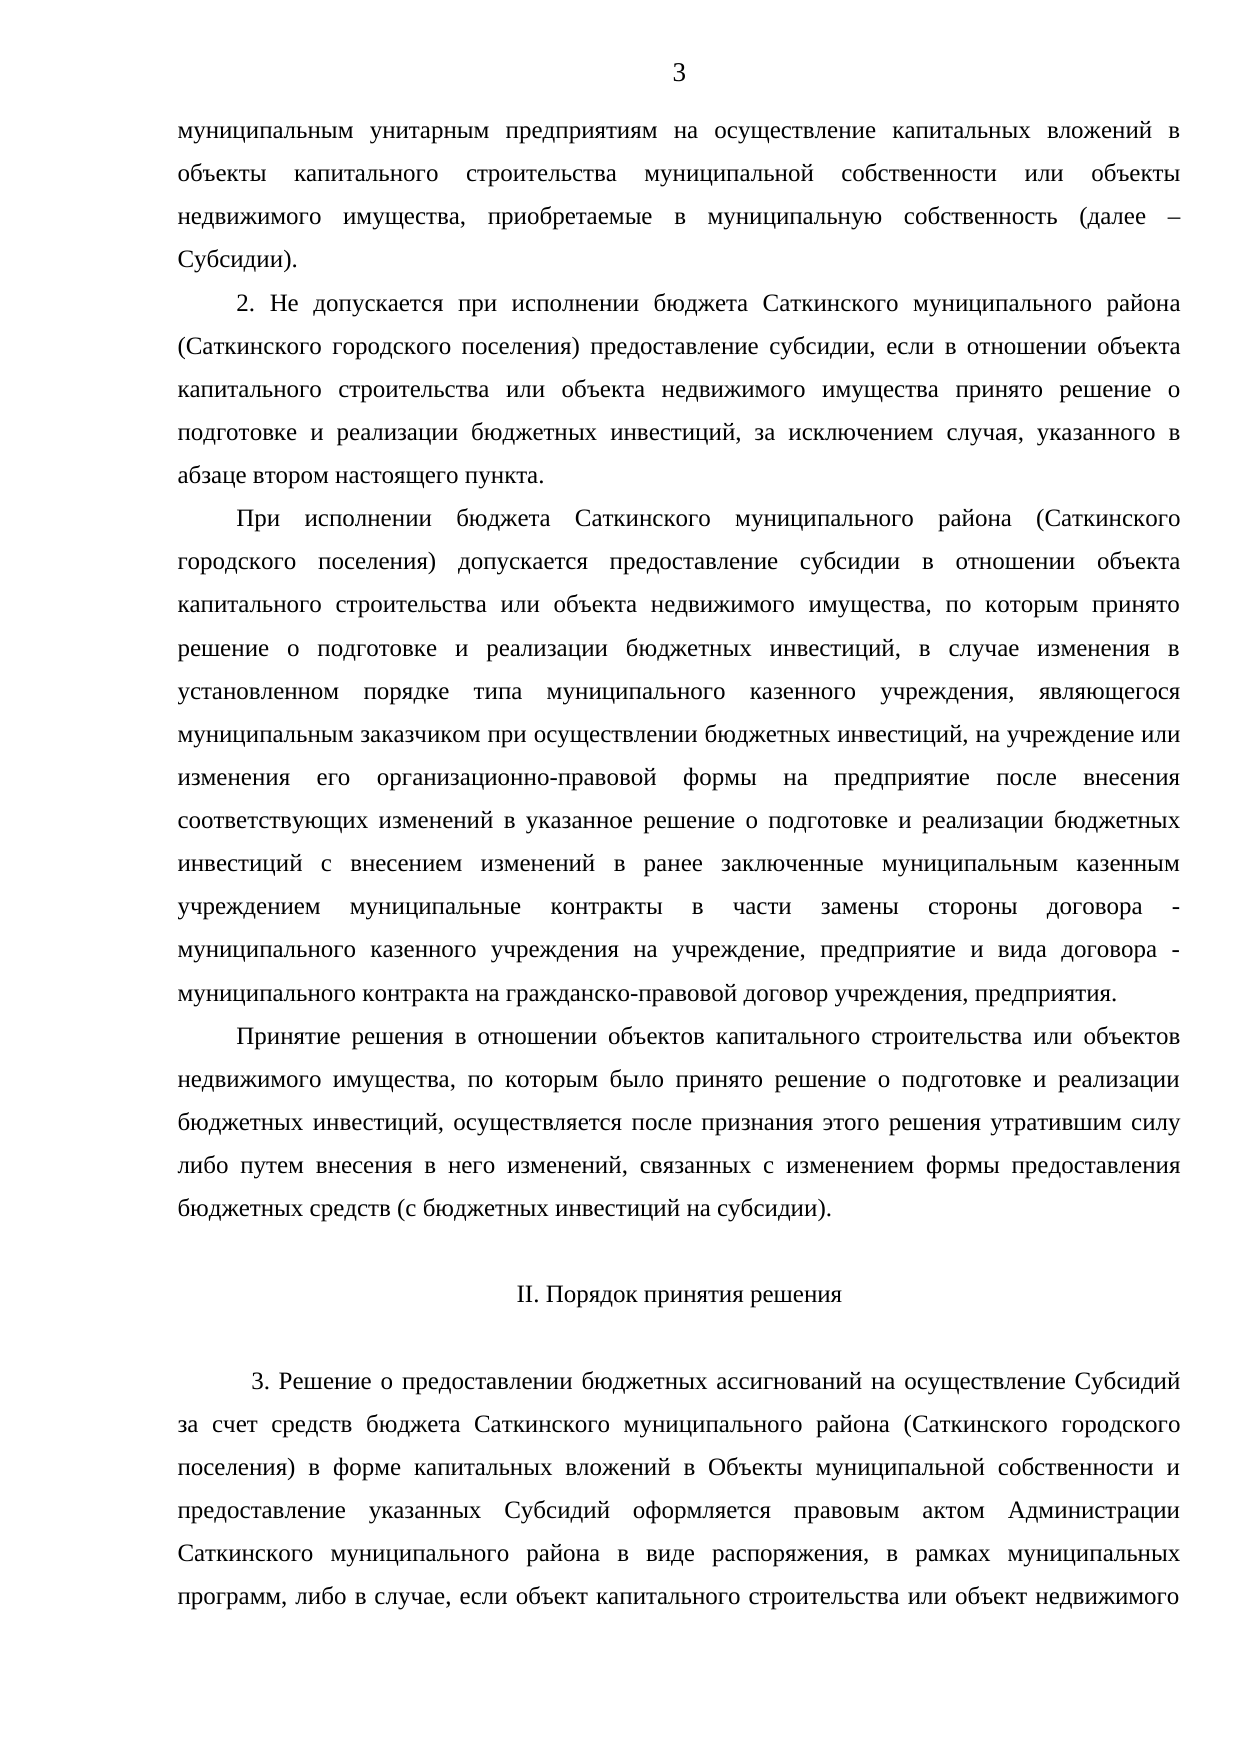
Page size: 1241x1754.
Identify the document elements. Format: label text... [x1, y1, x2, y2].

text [177, 115, 1181, 273]
text Принятие решения в отношении объектов капитального строительства или объектов недвижимого имущества, по которым было принято решение о подготовке и реализации бюджетных инвестиций, осуществляется после признания этого решения утратившим силу либо путем внесения в него изменений, связанных с изменением формы предоставления бюджетных средств (с бюджетных инвестиций на субсидии). [177, 1021, 1181, 1222]
text II. Порядок принятия решения [177, 1279, 1181, 1308]
text При исполнении бюджета Саткинского муниципального района (Саткинского городского поселения) допускается предоставление субсидии в отношении объекта капитального строительства или объекта недвижимого имущества, по которым принято решение о подготовке и реализации бюджетных инвестиций, в случае изменения в установленном порядке типа муниципального казенного учреждения, являющегося муниципальным заказчиком при осуществлении бюджетных инвестиций, на учреждение или изменения его организационно-правовой формы на предприятие после внесения соответствующих изменений в указанное решение о подготовке и реализации бюджетных инвестиций с внесением изменений в ранее заключенные муниципальным казенным учреждением муниципальные контракты в части замены стороны договора - муниципального казенного учреждения на учреждение, предприятие и вида договора - муниципального контракта на гражданско-правовой договор учреждения, предприятия. [177, 503, 1181, 1006]
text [177, 1366, 1181, 1610]
text 2. Не допускается при исполнении бюджета Саткинского муниципального района (Саткинского городского поселения) предоставление субсидии, если в отношении объекта капитального строительства или объекта недвижимого имущества принято решение о подготовке и реализации бюджетных инвестиций, за исключением случая, указанного в абзаце втором настоящего пункта. [177, 288, 1181, 489]
